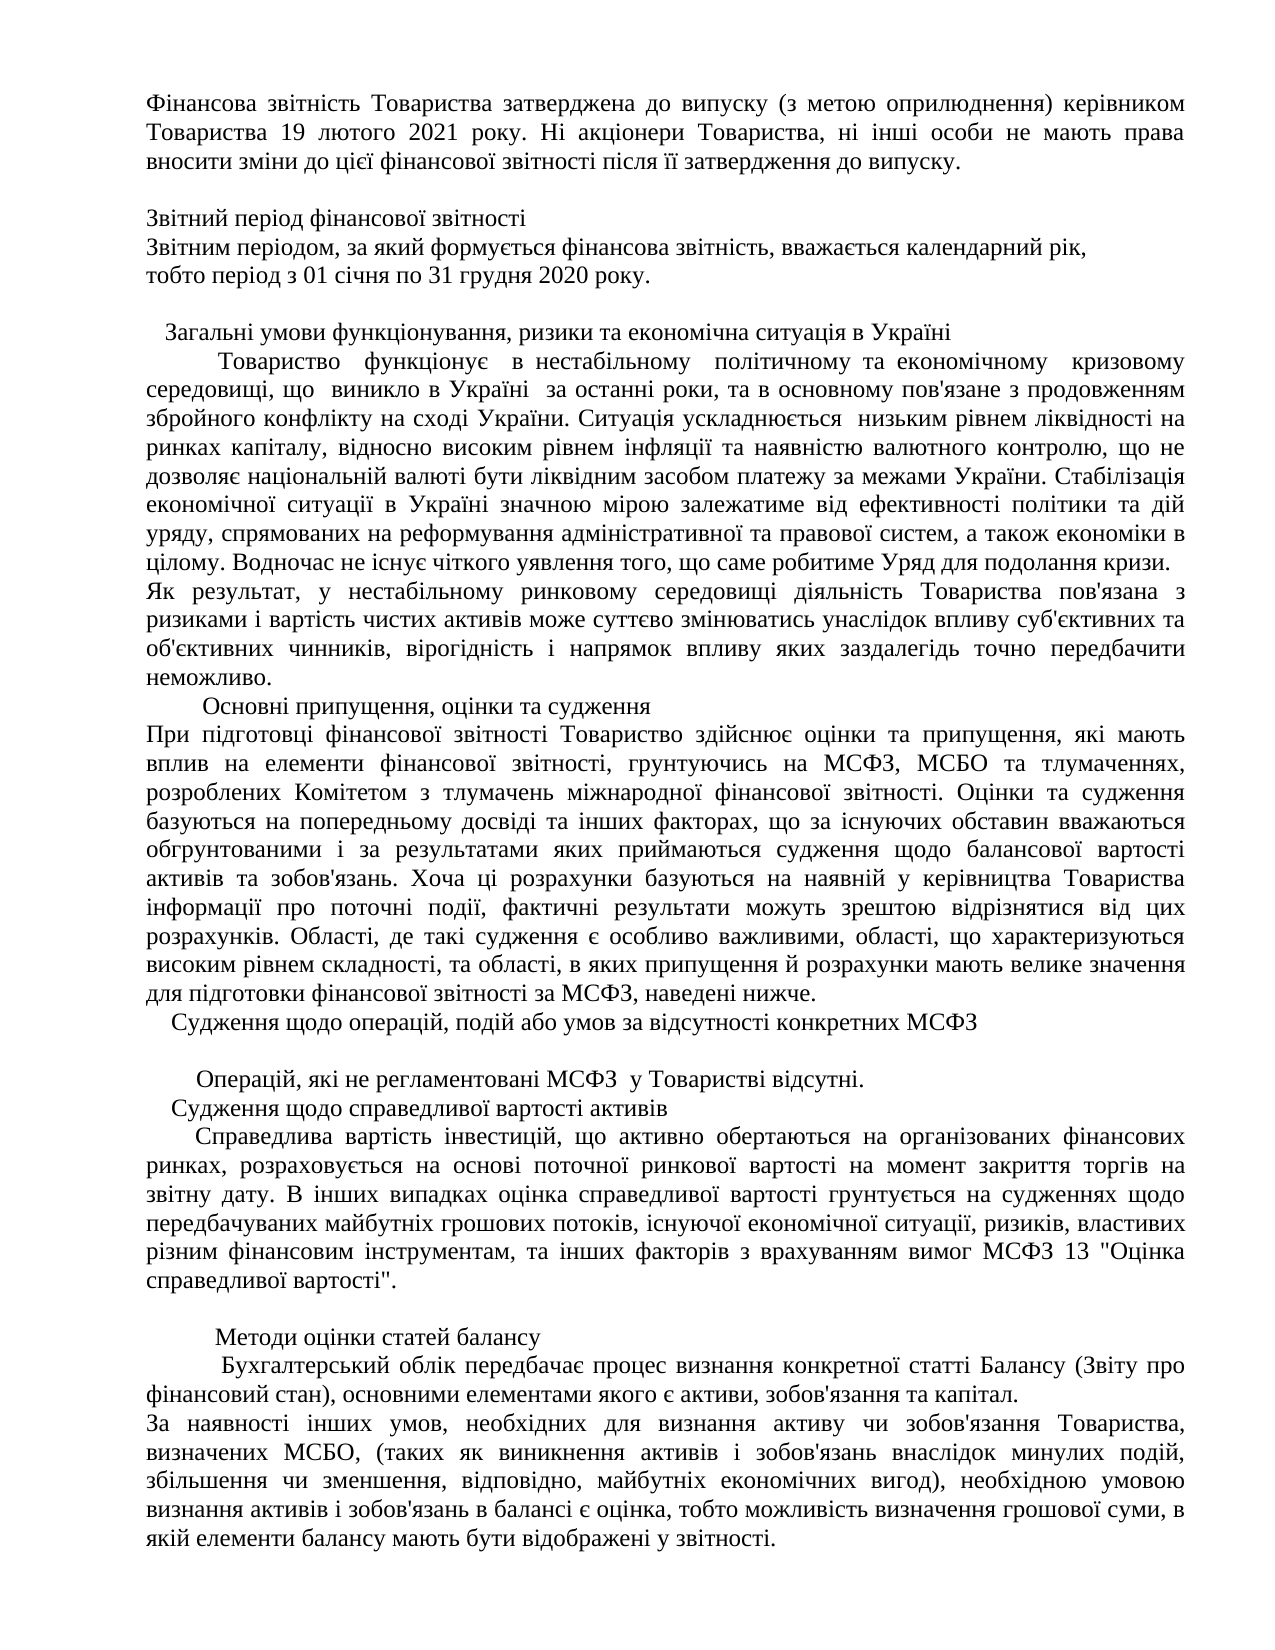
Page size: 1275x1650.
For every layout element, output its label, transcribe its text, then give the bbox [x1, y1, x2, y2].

text Основнi припущення, оцiнки та судження [146, 691, 1186, 719]
text При пiдготовцi фiнансової звiтностi Товариство здiйснює оцiнки та припущення, якi мають вплив на елементи фiнансової звiтностi, грунтуючись на МСФЗ, МСБО та тлумаченнях, розроблених Комiтетом з тлумачень мiжнародної фiнансової звiтностi. Оцiнки та судження базуються на попередньому досвiдi та iнших факторах, що за iснуючих обставин вважаються обгрунтованими i за результатами яких приймаються судження щодо балансової вартостi активiв та зобов'язань. Хоча цi розрахунки базуються на наявнiй у керiвництва Товариства iнформацiї про поточнi подiї, фактичнi результати можуть зрештою вiдрiзнятися вiд цих розрахункiв. Областi, де такi судження є особливо важливими, областi, що характеризуються високим рiвнем складностi, та областi, в яких припущення й розрахунки мають велике значення для пiдготовки фiнансової звiтностi за МСФЗ, наведенi нижче. [146, 719, 1186, 1007]
text Бухгалтерський облiк передбачає процес визнання конкретної статтi Балансу (Звiту про фiнансовий стан), основними елементами якого є активи, зобов'язання та капiтал. [146, 1351, 1186, 1408]
text Загальнi умови функцiонування, ризики та економiчна ситуацiя в Українi [146, 317, 1186, 346]
text Методи оцiнки статей балансу [146, 1322, 1186, 1351]
text Фiнансова звiтнiсть Товариства затверджена до випуску (з метою оприлюднення) керiвником Товариства 19 лютого 2021 року. Нi акцiонери Товариства, нi iншi особи не мають права вносити змiни до цiєї фiнансової звiтностi пiсля її затвердження до випуску. [146, 88, 1186, 175]
text Звiтний перiод фiнансової звiтностi [146, 203, 1186, 232]
text Справедлива вартiсть iнвестицiй, що активно обертаються на органiзованих фiнансових ринках, розраховується на основi поточної ринкової вартостi на момент закриття торгiв на звiтну дату. В iнших випадках оцiнка справедливої вартостi грунтується на судженнях щодо передбачуваних майбутнiх грошових потокiв, iснуючої економiчної ситуацiї, ризикiв, властивих рiзним фiнансовим iнструментам, та iнших факторiв з врахуванням вимог МСФЗ 13 "Оцiнка справедливої вартостi". [146, 1121, 1186, 1294]
text Судження щодо операцiй, подiй або умов за вiдсутностi конкретних МСФЗ [146, 1007, 1186, 1036]
text Операцiй, якi не регламентованi МСФЗ у Товариствi вiдсутнi. [146, 1064, 1186, 1093]
text Судження щодо справедливої вартостi активiв [146, 1093, 1186, 1121]
text Як результат, у нестабiльному ринковому середовищi дiяльнiсть Товариства пов'язана з ризиками i вартiсть чистих активiв може суттєво змiнюватись унаслiдок впливу суб'єктивних та об'єктивних чинникiв, вiрогiднiсть i напрямок впливу яких заздалегiдь точно передбачити неможливо. [146, 576, 1186, 691]
text Звiтним перiодом, за який формується фiнансова звiтнiсть, вважається календарний рiк, [146, 232, 1186, 260]
text Товариство функцiонує в нестабiльному полiтичному та економiчному кризовому середовищi, що виникло в Українi за останнi роки, та в основному пов'язане з продовженням збройного конфлiкту на сходi України. Ситуацiя ускладнюється низьким рiвнем лiквiдностi на ринках капiталу, вiдносно високим рiвнем iнфляцiї та наявнiстю валютного контролю, що не дозволяє нацiональнiй валютi бути лiквiдним засобом платежу за межами України. Стабiлiзацiя економiчної ситуацiї в Українi значною мiрою залежатиме вiд ефективностi полiтики та дiй уряду, спрямованих на реформування адмiнiстративної та правової систем, а також економiки в цiлому. Водночас не iснує чiткого уявлення того, що саме робитиме Уряд для подолання кризи. [146, 346, 1186, 576]
text За наявностi iнших умов, необхiдних для визнання активу чи зобов'язання Товариства, визначених МСБО, (таких як виникнення активiв i зобов'язань внаслiдок минулих подiй, збiльшення чи зменшення, вiдповiдно, майбутнiх економiчних вигод), необхiдною умовою визнання активiв i зобов'язань в балансi є оцiнка, тобто можливiсть визначення грошової суми, в якiй елементи балансу мають бути вiдображенi у звiтностi. [146, 1408, 1186, 1552]
text тобто перiод з 01 сiчня по 31 грудня 2020 року. [146, 260, 1186, 289]
